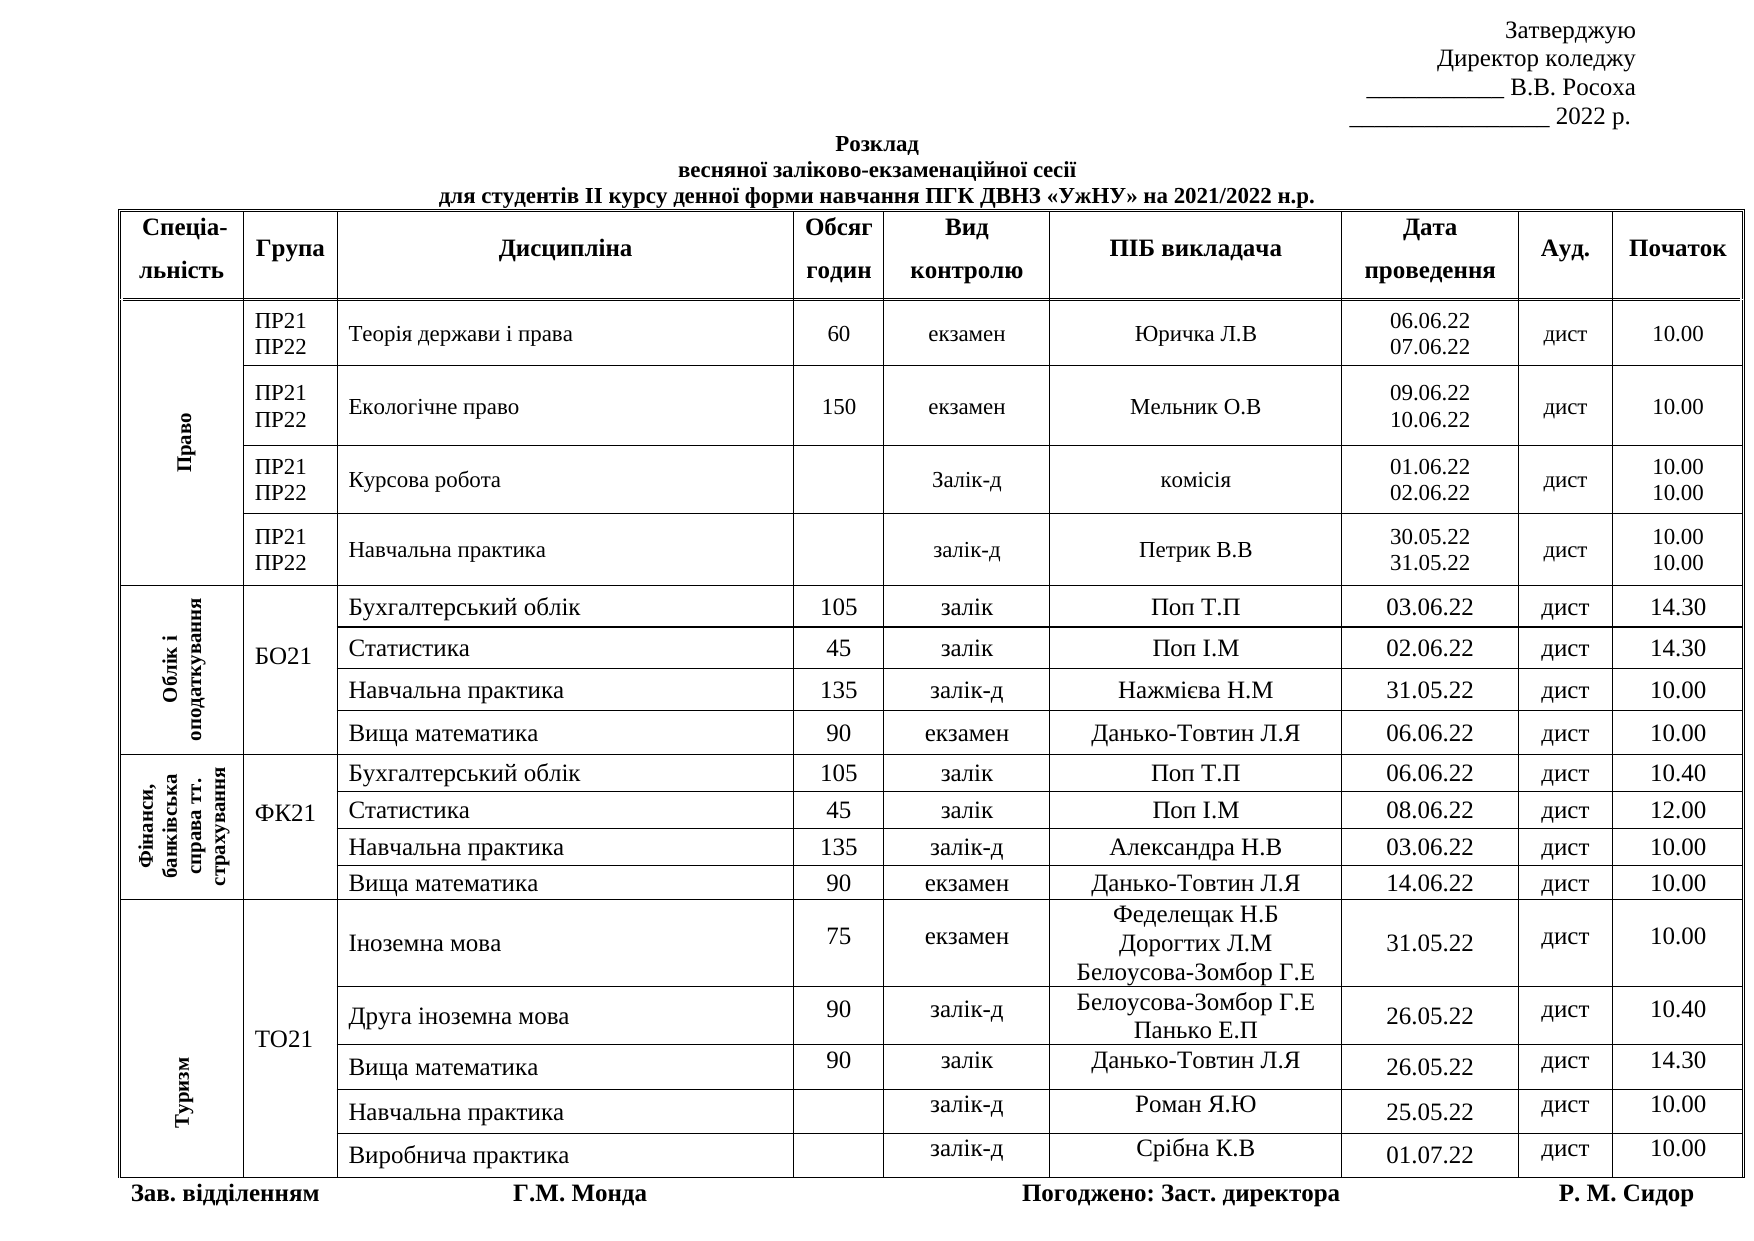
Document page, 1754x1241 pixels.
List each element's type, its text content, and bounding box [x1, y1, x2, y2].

table_cell 10.00 10.00 [1613, 514, 1742, 585]
table_cell 10.00 10.00 [1613, 446, 1742, 512]
table_cell 75 [794, 900, 883, 986]
table_cell Право [120, 298, 243, 585]
table_cell Навчальна практика [338, 829, 793, 864]
table_cell ПР21 ПР22 [244, 366, 337, 445]
table_cell Іноземна мова [338, 900, 793, 986]
table_cell екзамен [884, 301, 1049, 365]
table_cell екзамен [884, 900, 1049, 986]
table_header Початок [1613, 212, 1742, 298]
table_cell ПР21 ПР22 [244, 514, 337, 585]
table_header ПІБ викладача [1050, 212, 1341, 298]
table_cell екзамен [884, 866, 1049, 898]
table_header Обсяг годин [794, 212, 883, 298]
table_cell Залік-д [884, 446, 1049, 512]
table_cell Вища математика [338, 1045, 793, 1088]
table_cell 06.06.22 [1342, 711, 1518, 753]
table_cell 08.06.22 [1342, 792, 1518, 827]
table_cell дист [1519, 711, 1612, 753]
table_cell 12.00 [1613, 792, 1742, 827]
table_cell ПР21 ПР22 [244, 301, 337, 365]
table_cell Данько-Товтин Л.Я [1050, 866, 1341, 898]
table_cell [794, 514, 883, 585]
table_cell дист [1519, 1045, 1612, 1088]
table_cell Теорія держави і права [338, 301, 793, 365]
table_cell Петрик В.В [1050, 514, 1341, 585]
table_cell 06.06.22 [1342, 755, 1518, 791]
table_cell 90 [794, 1045, 883, 1088]
table_cell Навчальна практика [338, 1090, 793, 1132]
table_header Дата проведення [1342, 212, 1518, 298]
table_cell Бухгалтерський облік [338, 755, 793, 791]
table_header Спеціа- льність [121, 212, 243, 298]
table_cell 10.00 [1613, 711, 1742, 753]
table_cell Вища математика [338, 866, 793, 898]
text весняної заліково-екзаменаційної сесії [118, 156, 1636, 182]
table_cell залік [884, 755, 1049, 791]
table_cell Навчальна практика [338, 669, 793, 710]
table_cell [794, 1090, 883, 1132]
table_cell 31.05.22 [1342, 900, 1518, 986]
table_cell Статистика [338, 628, 793, 668]
table_cell залік [884, 792, 1049, 827]
table_cell 60 [794, 301, 883, 365]
table_cell залік-д [884, 669, 1049, 710]
table_cell Поп Т.П [1050, 586, 1341, 626]
table_cell залік [884, 628, 1049, 668]
table_cell Феделещак Н.Б Дорогтих Л.М Белоусова-Зомбор Г.Е [1050, 900, 1341, 986]
table_cell залік [884, 586, 1049, 626]
table_cell 10.00 [1613, 1090, 1742, 1132]
table_cell Курсова робота [338, 446, 793, 512]
table_cell дист [1519, 866, 1612, 898]
table_cell залік-д [884, 1134, 1049, 1177]
table_cell 150 [794, 366, 883, 445]
table_cell дист [1519, 628, 1612, 668]
table_cell залік-д [884, 1090, 1049, 1132]
text Розклад [118, 130, 1636, 156]
table_cell 10.00 [1613, 669, 1742, 710]
table_cell екзамен [884, 366, 1049, 445]
table_cell 31.05.22 [1342, 669, 1518, 710]
table_cell 01.06.22 02.06.22 [1342, 446, 1518, 512]
table_cell залік-д [884, 829, 1049, 864]
table_header Ауд. [1519, 212, 1612, 298]
table_cell дист [1519, 987, 1612, 1044]
table_cell Роман Я.Ю [1050, 1090, 1341, 1132]
table_cell дист [1519, 792, 1612, 827]
table_cell 14.06.22 [1342, 866, 1518, 898]
table_cell залік [884, 1045, 1049, 1088]
table_cell 03.06.22 [1342, 586, 1518, 626]
table_cell Поп Т.П [1050, 755, 1341, 791]
table_cell 135 [794, 829, 883, 864]
table_cell 90 [794, 866, 883, 898]
text Зав. відділенням Г.М. Монда Погоджено: Заст. директора Р. М. Сидор [62, 1178, 1712, 1206]
text Затверджую [118, 15, 1636, 43]
table_cell Виробнича практика [338, 1134, 793, 1177]
table_cell дист [1519, 586, 1612, 626]
table_cell 135 [794, 669, 883, 710]
text Директор коледжу [118, 43, 1636, 72]
table_cell 01.07.22 [1342, 1134, 1518, 1177]
table_cell 10.00 [1613, 366, 1742, 445]
table_cell Бухгалтерський облік [338, 586, 793, 626]
table_cell Навчальна практика [338, 514, 793, 585]
table_cell 10.00 [1613, 900, 1742, 986]
table_cell 14.30 [1613, 1045, 1742, 1088]
table_cell 09.06.22 10.06.22 [1342, 366, 1518, 445]
table_cell БО21 [244, 586, 337, 753]
table_cell Данько-Товтин Л.Я [1050, 711, 1341, 753]
table_cell 10.00 [1613, 1134, 1742, 1177]
table_cell 90 [794, 711, 883, 753]
table_cell 90 [794, 987, 883, 1044]
text ________________ 2022 р. [118, 101, 1636, 130]
table_cell дист [1519, 514, 1612, 585]
table_header Дисципліна [338, 212, 793, 298]
table_cell Поп І.М [1050, 628, 1341, 668]
table_cell Друга іноземна мова [338, 987, 793, 1044]
table_cell Екологічне право [338, 366, 793, 445]
table_cell [794, 1134, 883, 1177]
table_cell 03.06.22 [1342, 829, 1518, 864]
table_cell дист [1519, 1134, 1612, 1177]
table_cell 45 [794, 628, 883, 668]
table_cell дист [1519, 755, 1612, 791]
table_cell дист [1519, 366, 1612, 445]
table_cell 26.05.22 [1342, 987, 1518, 1044]
table_cell Облік і оподаткування [121, 586, 243, 753]
table_cell 26.05.22 [1342, 1045, 1518, 1088]
table_cell Александра Н.В [1050, 829, 1341, 864]
table_cell 30.05.22 31.05.22 [1342, 514, 1518, 585]
table_cell Юричка Л.В [1050, 301, 1341, 365]
table_cell 10.00 [1613, 866, 1742, 898]
table_cell Фінанси, банківська справа тт. страхування [121, 755, 243, 898]
table_cell 10.40 [1613, 987, 1742, 1044]
table_cell залік-д [884, 987, 1049, 1044]
table_cell ФК21 [244, 755, 337, 898]
table_cell комісія [1050, 446, 1341, 512]
table_cell Туризм [121, 900, 243, 1177]
table_cell 105 [794, 755, 883, 791]
table_cell Статистика [338, 792, 793, 827]
text ___________ В.В. Росоха [118, 72, 1636, 101]
table_cell 45 [794, 792, 883, 827]
table_cell Мельник О.В [1050, 366, 1341, 445]
table_cell дист [1519, 669, 1612, 710]
table_cell дист [1519, 301, 1612, 365]
table_cell екзамен [884, 711, 1049, 753]
table_cell 10.00 [1613, 829, 1742, 864]
table_cell Вища математика [338, 711, 793, 753]
table_cell 10.40 [1613, 755, 1742, 791]
table_cell 10.00 [1613, 298, 1743, 365]
table_cell дист [1519, 1090, 1612, 1132]
table_cell 105 [794, 586, 883, 626]
table_cell Нажмієва Н.М [1050, 669, 1341, 710]
table_cell Поп І.М [1050, 792, 1341, 827]
table_cell Данько-Товтин Л.Я [1050, 1045, 1341, 1088]
table_cell ТО21 [244, 900, 337, 1177]
text для студентів ІІ курсу денної форми навчання ПГК ДВНЗ «УжНУ» на 2021/2022 н.р. [118, 182, 1636, 209]
table_cell залік-д [884, 514, 1049, 585]
table_cell ПР21 ПР22 [244, 446, 337, 512]
table_cell Срібна К.В [1050, 1134, 1341, 1177]
table_cell Белоусова-Зомбор Г.Е Панько Е.П [1050, 987, 1341, 1044]
table_cell 06.06.22 07.06.22 [1342, 301, 1518, 365]
table_cell дист [1519, 900, 1612, 986]
table_cell дист [1519, 446, 1612, 512]
table_cell [794, 446, 883, 512]
table_cell 14.30 [1613, 586, 1742, 626]
table_cell 02.06.22 [1342, 628, 1518, 668]
table_header Вид контролю [884, 212, 1049, 298]
table_cell 25.05.22 [1342, 1090, 1518, 1132]
table_cell дист [1519, 829, 1612, 864]
table_cell 14.30 [1613, 628, 1742, 668]
table_header Група [244, 212, 337, 298]
